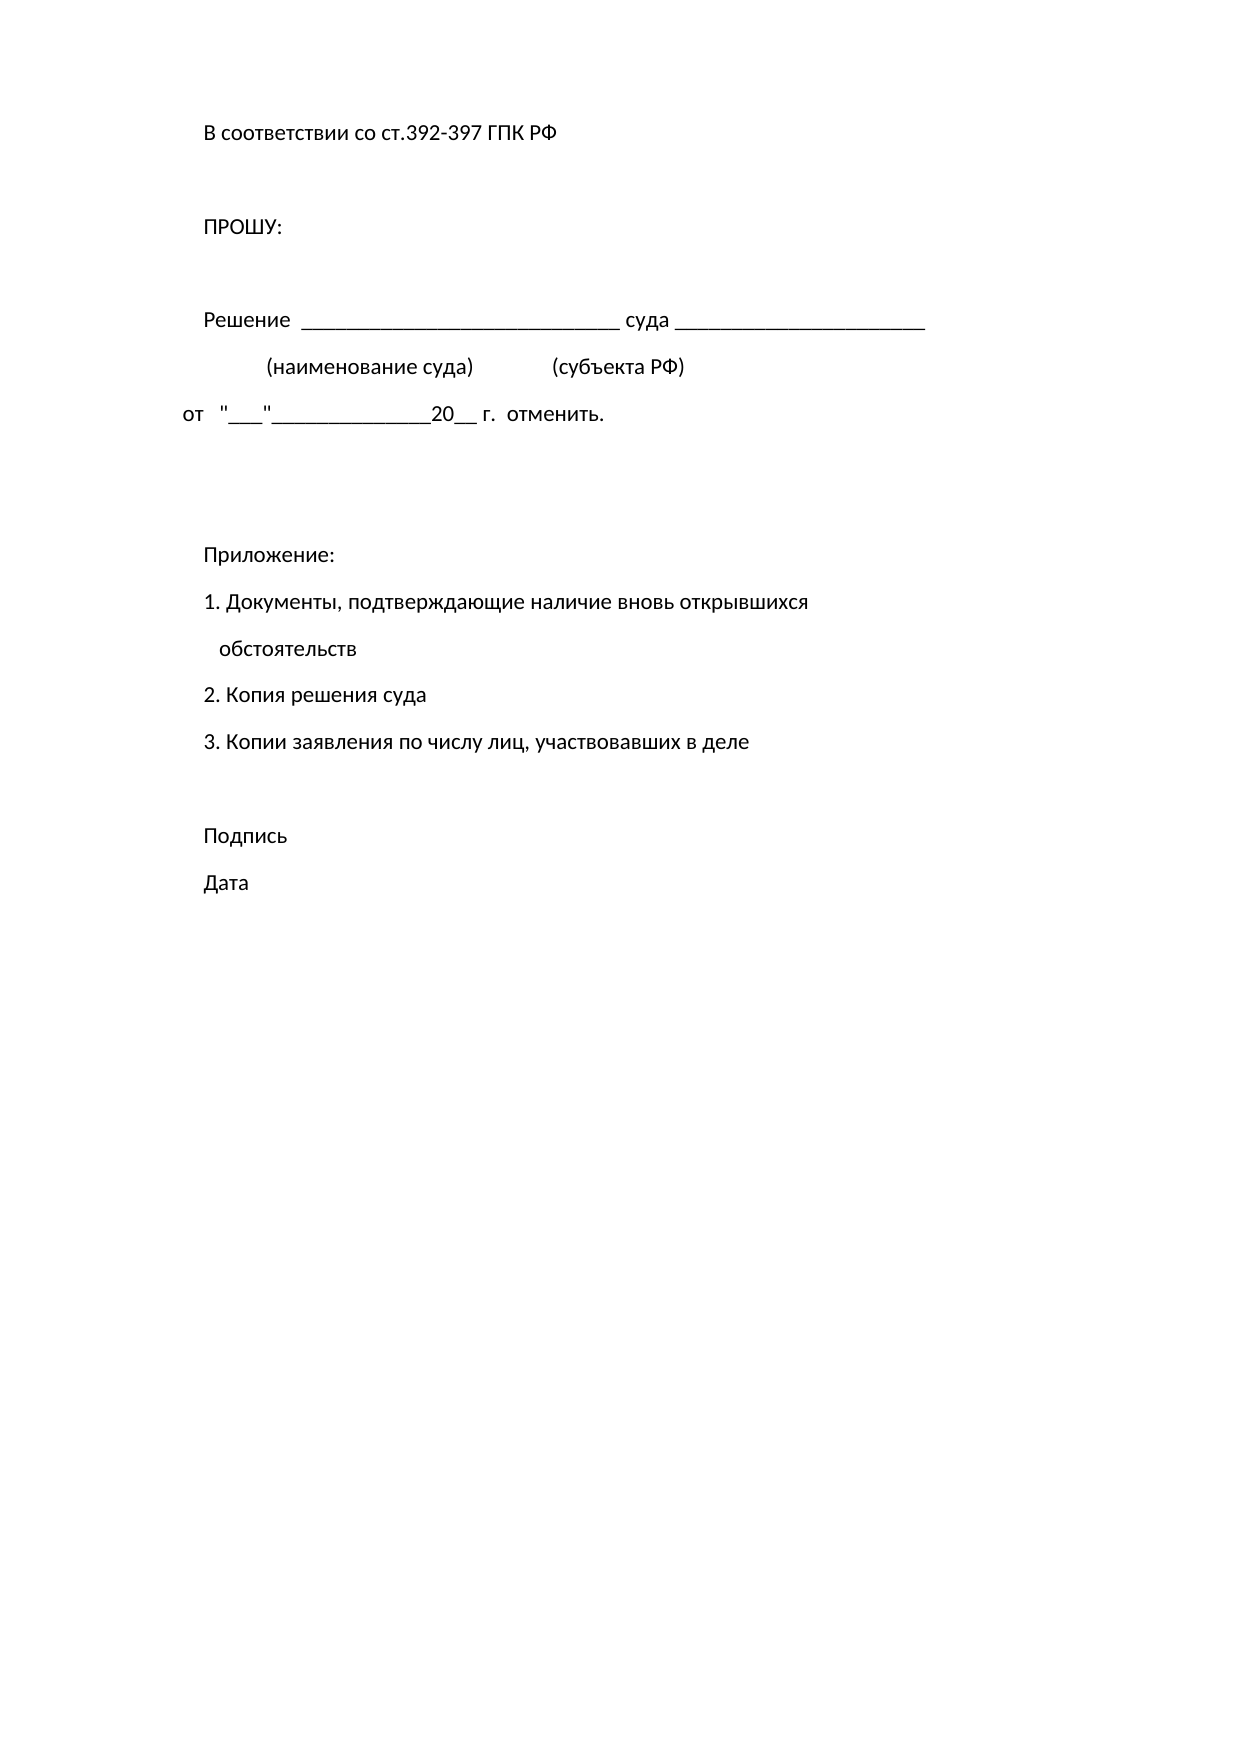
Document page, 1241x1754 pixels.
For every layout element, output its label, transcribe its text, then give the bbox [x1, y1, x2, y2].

text 1. Документы, подтверждающие наличие вновь открывшихся [177, 587, 1152, 615]
text Подпись [177, 821, 1152, 849]
text Решение ____________________________ суда ______________________ [177, 306, 1152, 334]
text Дата [177, 868, 1152, 896]
text Приложение: [177, 540, 1152, 568]
text 2. Копия решения суда [177, 681, 1152, 709]
text ПРОШУ: [177, 212, 1152, 240]
text (наименование суда) (субъекта РФ) [177, 352, 1152, 381]
text В соответствии со ст.392-397 ГПК РФ [177, 118, 1152, 146]
text от "___"______________20__ г. отменить. [177, 399, 1152, 427]
text 3. Копии заявления по числу лиц, участвовавших в деле [177, 727, 1152, 756]
text обстоятельств [177, 634, 1152, 662]
